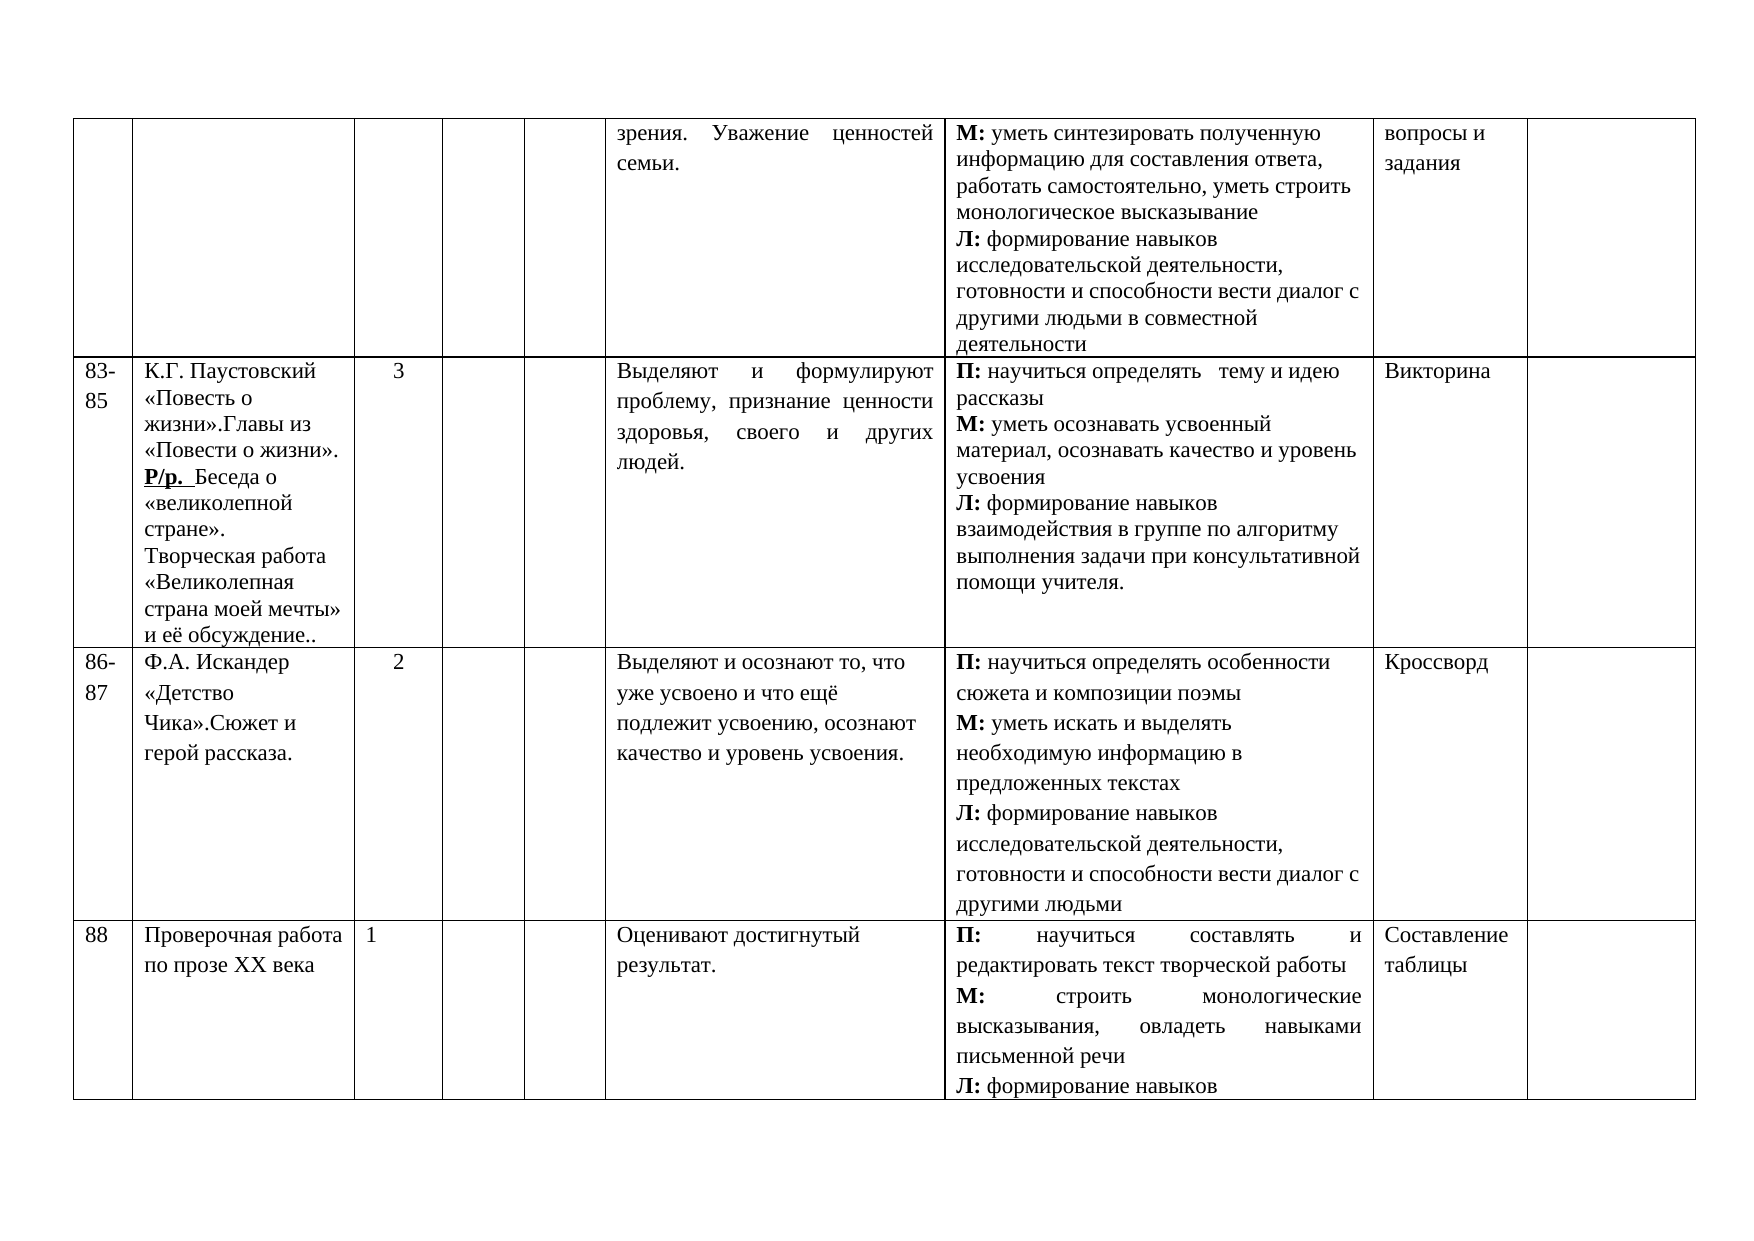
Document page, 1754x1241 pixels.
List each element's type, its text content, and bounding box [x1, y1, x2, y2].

table_cell 82 [74, 119, 132, 356]
table_cell 86-87 [74, 648, 132, 920]
table_cell К.Г. Паустовский «Повесть о жизни».Главы из «Повести о жизни». Р/р. Беседа о «великолепной стране». Творческая работа «Великолепная страна моей мечты» и её обсуждение.. [133, 358, 354, 647]
table_cell 3 [355, 358, 442, 647]
table_cell [443, 119, 524, 356]
table_cell [525, 358, 605, 647]
table_cell Ф.А. Искандер «Детство Чика».Сюжет и герой рассказа. [133, 648, 354, 920]
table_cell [1374, 119, 1527, 356]
table_cell Составление таблицы [1374, 921, 1527, 1099]
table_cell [133, 921, 354, 1099]
table_cell 83-85 [74, 358, 132, 647]
table_cell [443, 921, 524, 1099]
table_cell [525, 648, 605, 920]
table_cell Викторина [1374, 358, 1527, 647]
table_cell [1528, 648, 1695, 920]
table_cell [443, 358, 524, 647]
table_cell 2 [355, 648, 442, 920]
table_cell [1528, 921, 1695, 1099]
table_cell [946, 119, 1373, 356]
table_cell 1 [355, 119, 442, 356]
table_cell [606, 119, 944, 356]
table_cell 88 [74, 921, 132, 1099]
table_cell Выделяют и формулируют проблему, признание ценности здоровья, своего и других людей. [606, 358, 944, 647]
table_cell [1528, 358, 1695, 647]
table_cell [1528, 119, 1695, 356]
table_cell Выделяют и осознают то, что уже усвоено и что ещё подлежит усвоению, осознают качество и уровень усвоения. [606, 648, 944, 920]
table_cell [525, 921, 605, 1099]
table_cell [525, 119, 605, 356]
table_cell 1 [355, 921, 442, 1099]
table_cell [133, 119, 354, 356]
table_cell Кроссворд [1374, 648, 1527, 920]
table_cell П: научиться определять тему и идею рассказы М: уметь осознавать усвоенный материал, осознавать качество и уровень усвоения Л: формирование навыков взаимодействия в группе по алгоритму выполнения задачи при консультативной помощи учителя. [946, 358, 1373, 647]
table_cell [443, 648, 524, 920]
table_cell П: научиться определять особенности сюжета и композиции поэмы М: уметь искать и выделять необходимую информацию в предложенных текстах Л: формирование навыков исследовательской деятельности, готовности и способности вести диалог с другими людьми [946, 648, 1373, 920]
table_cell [606, 921, 944, 1099]
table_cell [946, 921, 1373, 1099]
